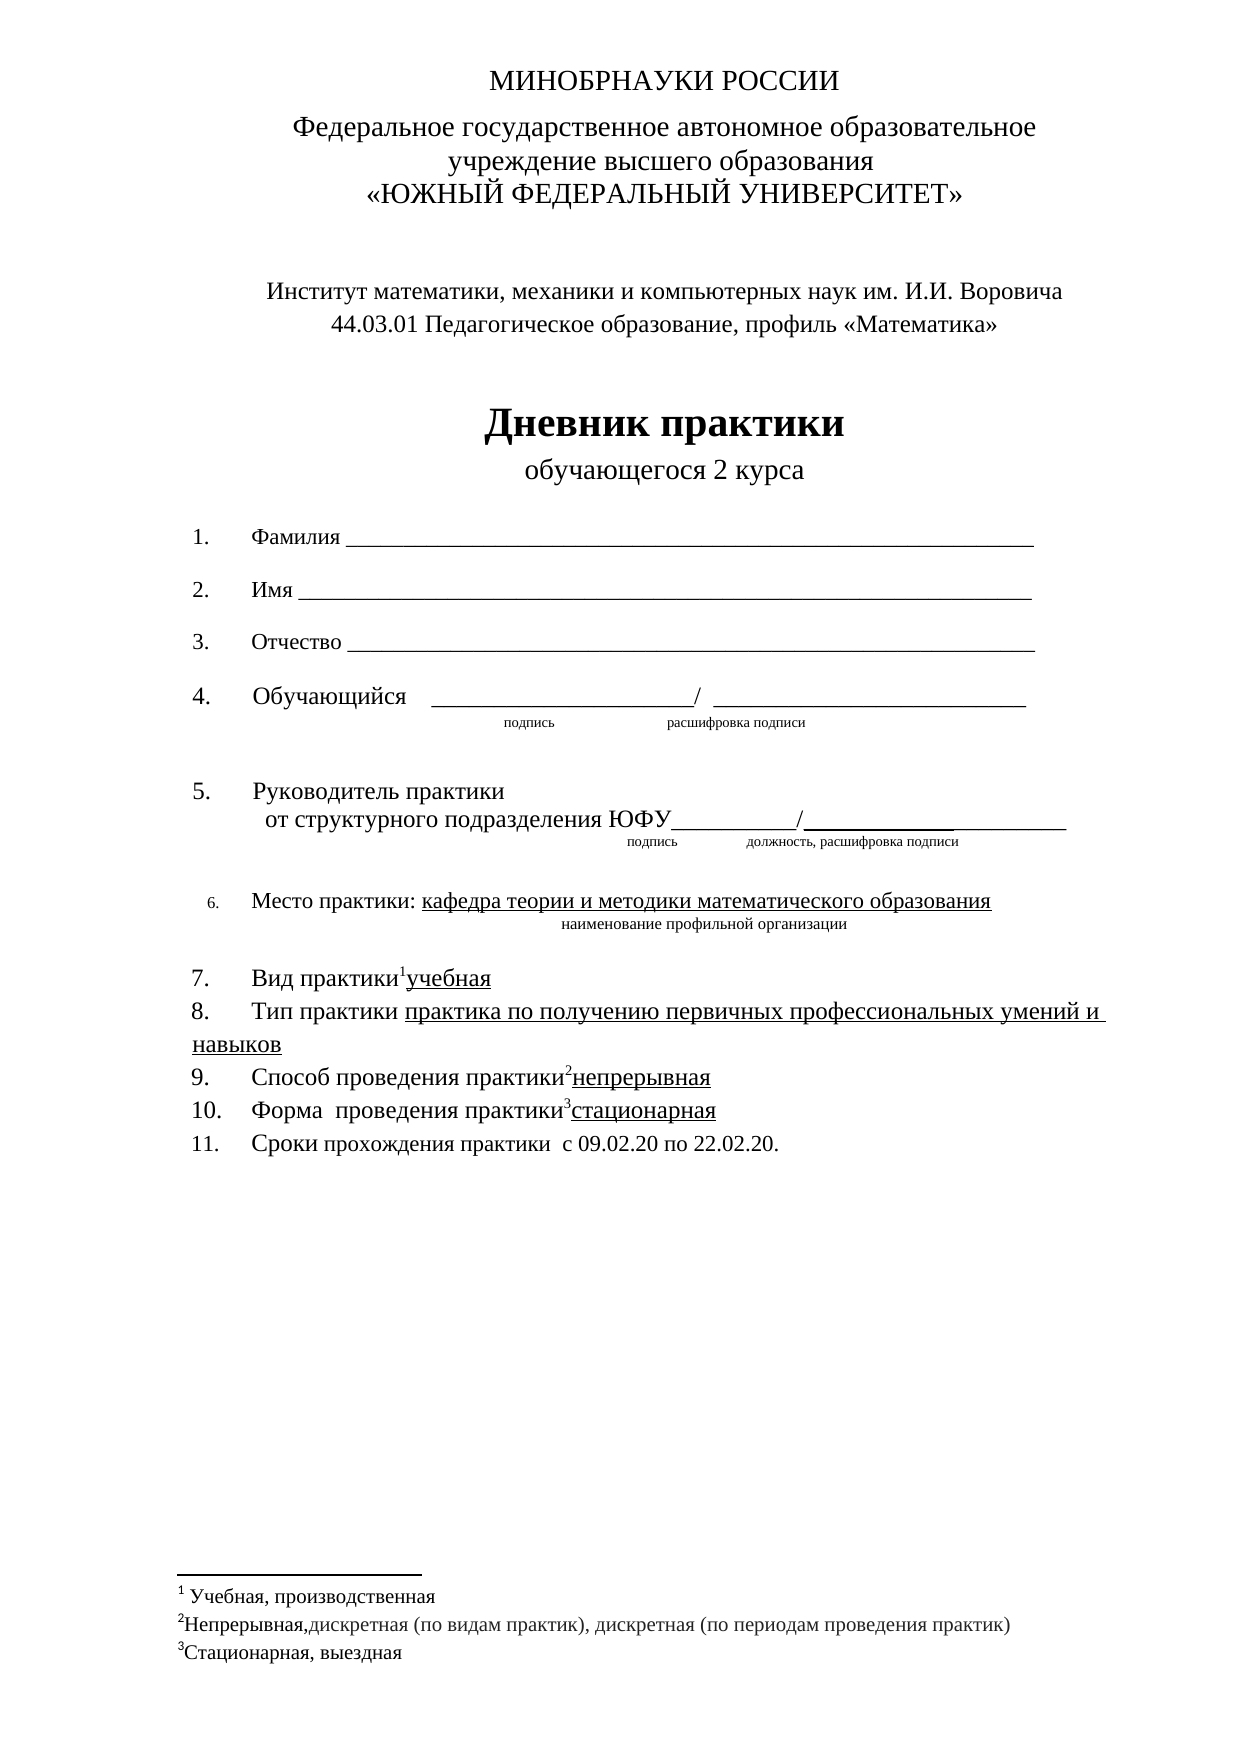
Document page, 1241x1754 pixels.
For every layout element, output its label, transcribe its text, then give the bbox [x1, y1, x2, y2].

list Вид практикиучебная [191, 963, 1152, 992]
list от структурного подразделения ЮФУ__________/_____________________ [252, 804, 1152, 833]
list Способ проведения практикинепрерывная [191, 1062, 1152, 1091]
text наименование профильной организации [207, 913, 1152, 933]
text Федеральное государственное автономное образовательное учреждение высшего образования «ЮЖНЫЙ ФЕДЕРАЛЬНЫЙ УНИВЕРСИТЕТ» [177, 109, 1152, 210]
list Имя ________________________________________________________________ [177, 576, 1152, 602]
text 44.03.01 Педагогическое образование, профиль «Математика» [177, 309, 1152, 338]
list Отчество ____________________________________________________________ [177, 628, 1152, 655]
list подпись расшифровка подписи [192, 714, 1152, 743]
list Обучающийся _____________________/ _________________________ [192, 681, 1152, 710]
text МИНОБРНАУКИ РОССИИ [177, 63, 1152, 97]
list Форма проведения практикистационарная [191, 1095, 1152, 1124]
text обучающегося 2 курса [177, 452, 1152, 486]
text Дневник практики [177, 397, 1152, 445]
list Руководитель практики [192, 776, 1152, 804]
list Фамилия ____________________________________________________________ [177, 523, 1152, 549]
list Место практики: кафедра теории и методики математического образования [192, 887, 1152, 913]
text Институт математики, механики и компьютерных наук им. И.И. Воровича [177, 276, 1152, 305]
list подпись должность, расшифровка подписи [192, 833, 1152, 862]
list Сроки прохождения практики с 09.02.20 по 22.02.20. [191, 1128, 1152, 1157]
list Тип практики практика по получению первичных профессиональных умений и навыков [191, 996, 1152, 1058]
